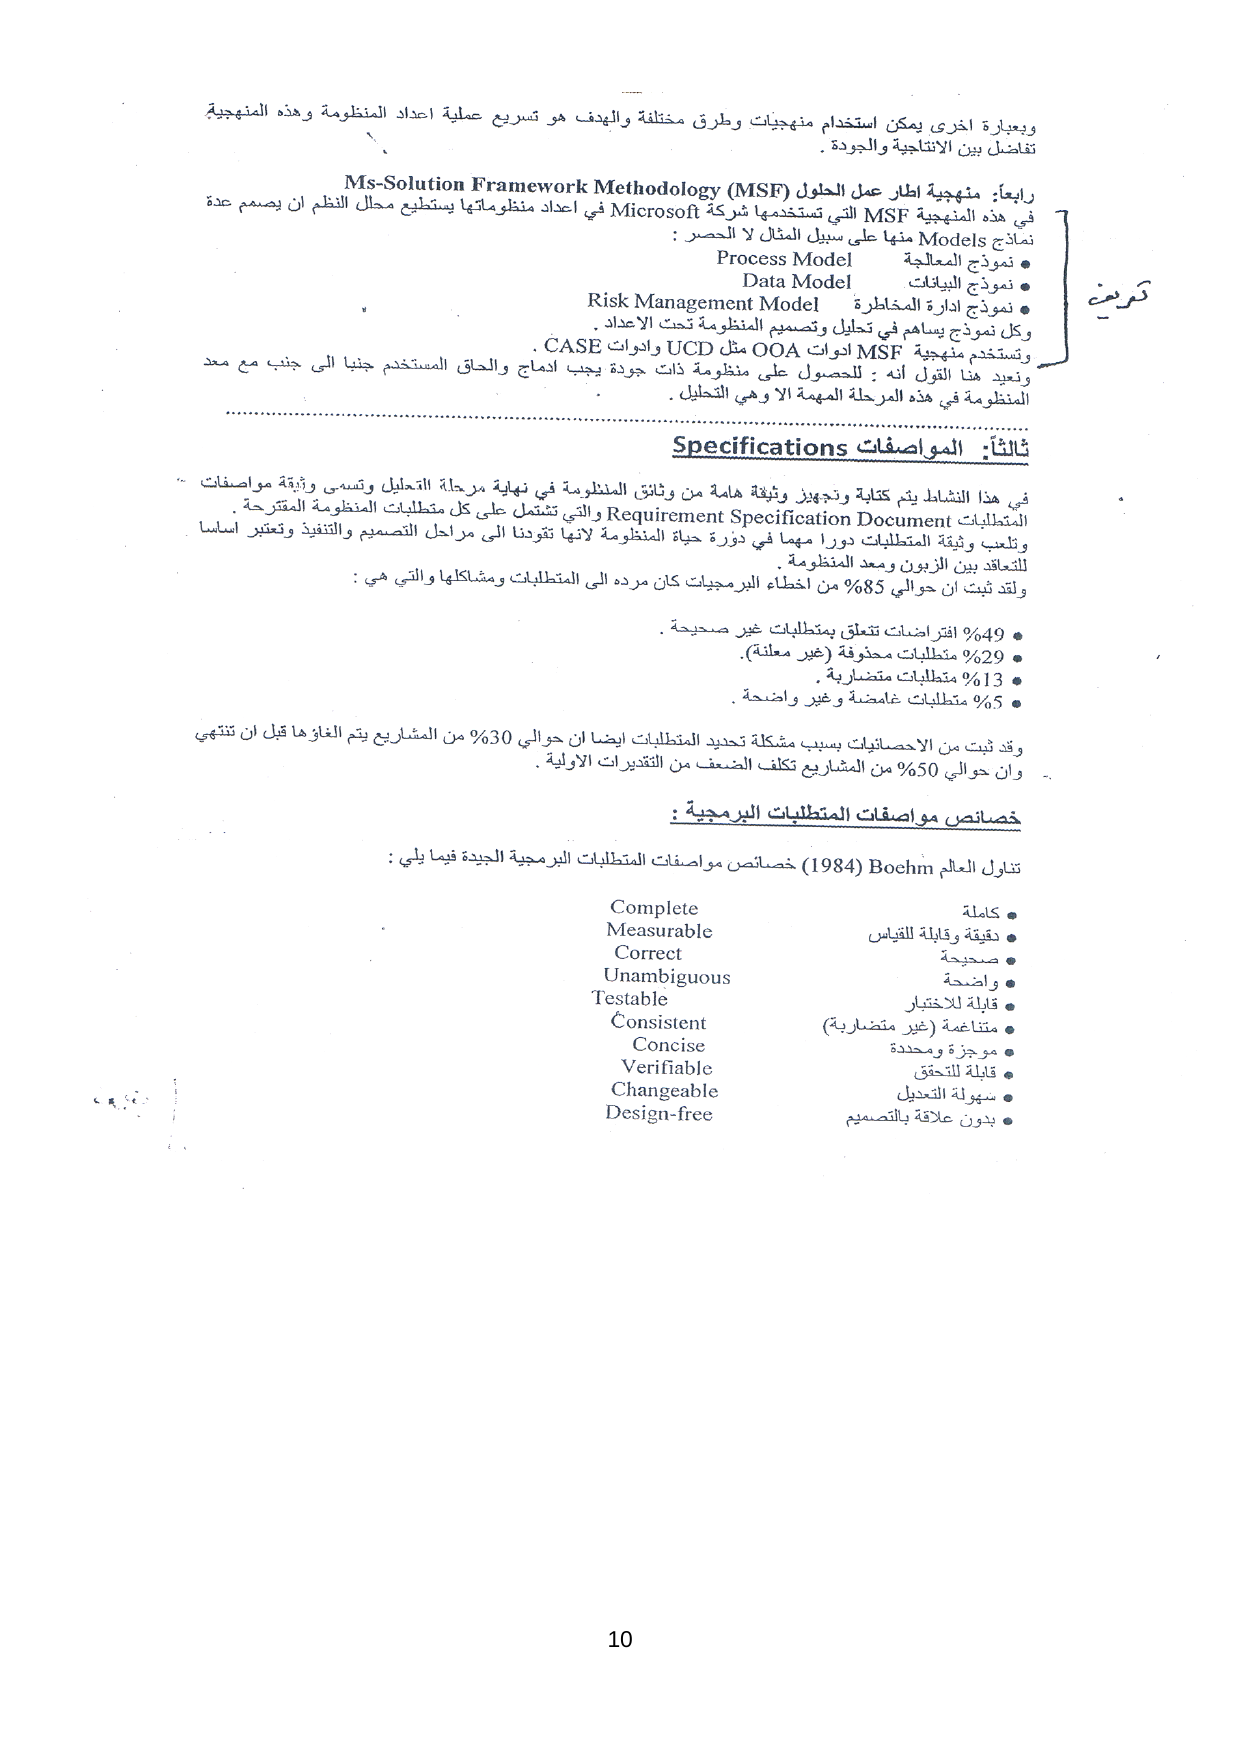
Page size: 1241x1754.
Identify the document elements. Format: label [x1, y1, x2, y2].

picture [63, 92, 1202, 1194]
